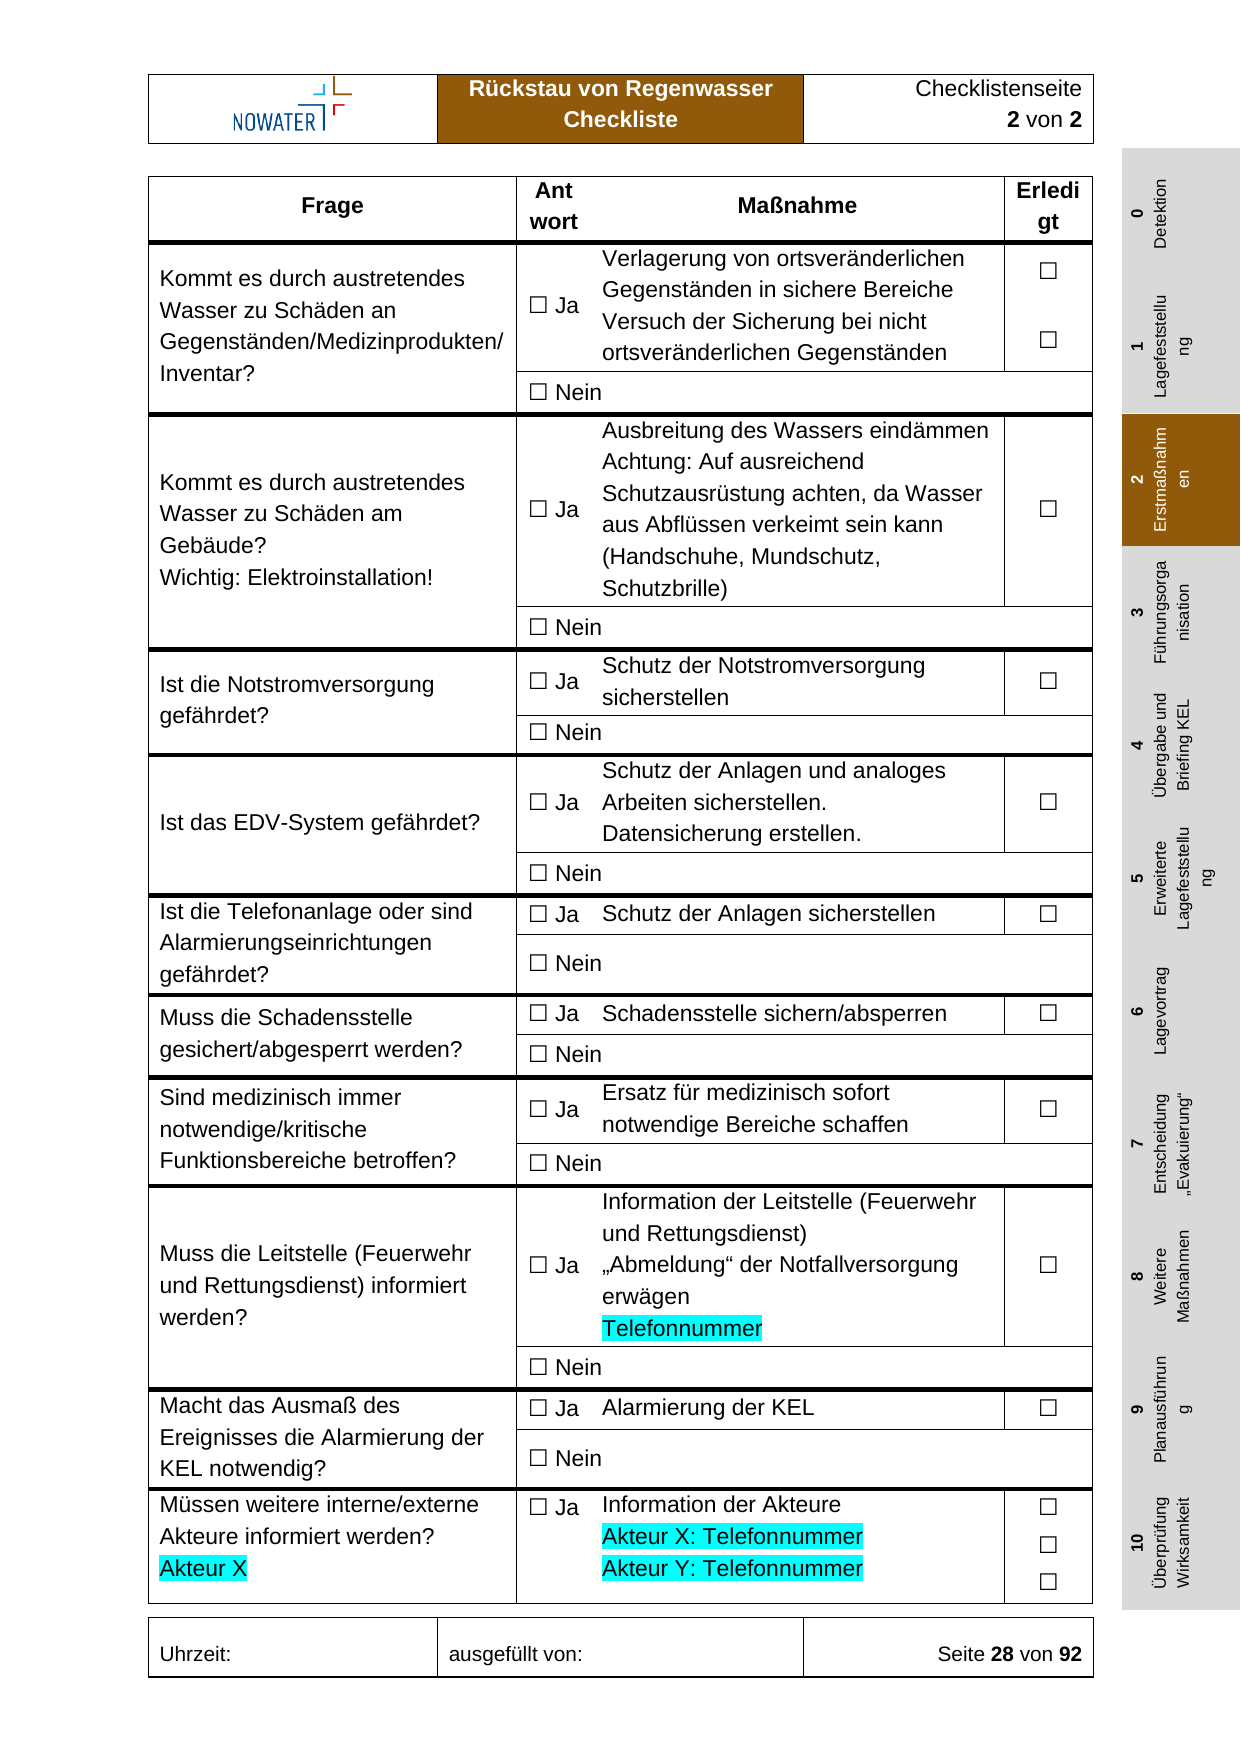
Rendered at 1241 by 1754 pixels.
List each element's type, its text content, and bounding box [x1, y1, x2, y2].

table_cell Nein [517, 1347, 1092, 1387]
table_cell Verlagerung von ortsveränderlichen Gegenständen in sichere Bereiche Versuch der Sicherung bei nicht ortsveränderlichen Gegenständen [591, 245, 1004, 371]
table_cell Schutz der Anlagen sicherstellen [591, 898, 1004, 934]
table_cell Kommt es durch austretendes Wasser zu Schäden am Gebäude? Wichtig: Elektroinstallation! [149, 417, 516, 647]
table_cell Ist die Notstromversorgung gefährdet? [149, 652, 516, 752]
table_cell Nein [517, 716, 1092, 752]
table_cell Macht das Ausmaß des Ereignisses die Alarmierung der KEL notwendig? [149, 1392, 516, 1487]
table_cell Muss die Schadensstelle gesichert/abgesperrt werden? [149, 997, 516, 1075]
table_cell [149, 1491, 516, 1603]
table_cell Nein [517, 607, 1092, 647]
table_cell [591, 1491, 1004, 1603]
table_cell Ja [517, 417, 591, 606]
table_cell Alarmierung der KEL [591, 1392, 1004, 1428]
table_cell Ja [517, 245, 591, 371]
table_cell Ja [517, 1392, 591, 1428]
table_cell Ja [517, 1080, 591, 1142]
picture [233, 76, 352, 131]
table_header Antwort [517, 177, 591, 240]
table_header Erledigt [1005, 177, 1092, 240]
table_cell [1005, 1491, 1092, 1603]
table_cell Ist das EDV-System gefährdet? [149, 757, 516, 893]
table_cell Ja [517, 898, 591, 934]
table_cell Schadensstelle sichern/absperren [591, 997, 1004, 1033]
table_header Frage [149, 177, 516, 240]
table_cell Nein [517, 853, 1092, 893]
table_cell Sind medizinisch immer notwendige/kritische Funktionsbereiche betroffen? [149, 1080, 516, 1184]
table_cell Ausbreitung des Wassers eindämmen Achtung: Auf ausreichend Schutzausrüstung achten, da Wasser aus Abflüssen verkeimt sein kann (Handschuhe, Mundschutz, Schutzbrille) [591, 417, 1004, 606]
table_cell Ja [517, 757, 591, 852]
table_cell Ersatz für medizinisch sofort notwendige Bereiche schaffen [591, 1080, 1004, 1142]
table_cell ☐ [1005, 652, 1092, 715]
table_cell Ist die Telefonanlage oder sind Alarmierungseinrichtungen gefährdet? [149, 898, 516, 992]
table_cell ☐ [1005, 898, 1092, 934]
table_cell Nein [517, 935, 1092, 992]
table_cell Ja [517, 652, 591, 715]
table_cell Schutz der Anlagen und analoges Arbeiten sicherstellen. Datensicherung erstellen. [591, 757, 1004, 852]
table_cell Information der Leitstelle (Feuerwehr und Rettungsdienst) „Abmeldung“ der Notfallversorgung erwägen Telefonnummer [591, 1188, 1004, 1346]
table_cell Nein [517, 1144, 1092, 1184]
table_cell Schutz der Notstromversorgung sicherstellen [591, 652, 1004, 715]
table_cell Ja [517, 1188, 591, 1346]
table_cell Nein [517, 372, 1092, 412]
table_cell Ja [517, 1491, 591, 1603]
table_cell Nein [517, 1035, 1092, 1075]
table_header Maßnahme [591, 177, 1004, 240]
table_cell Ja [517, 997, 591, 1033]
table_cell Muss die Leitstelle (Feuerwehr und Rettungsdienst) informiert werden? [149, 1188, 516, 1387]
table_cell ☐ [1005, 757, 1092, 852]
table_cell Nein [517, 1430, 1092, 1487]
table_cell [1005, 245, 1092, 371]
table_cell Kommt es durch austretendes Wasser zu Schäden an Gegenständen/Medizinprodukten/Inventar? [149, 245, 516, 412]
